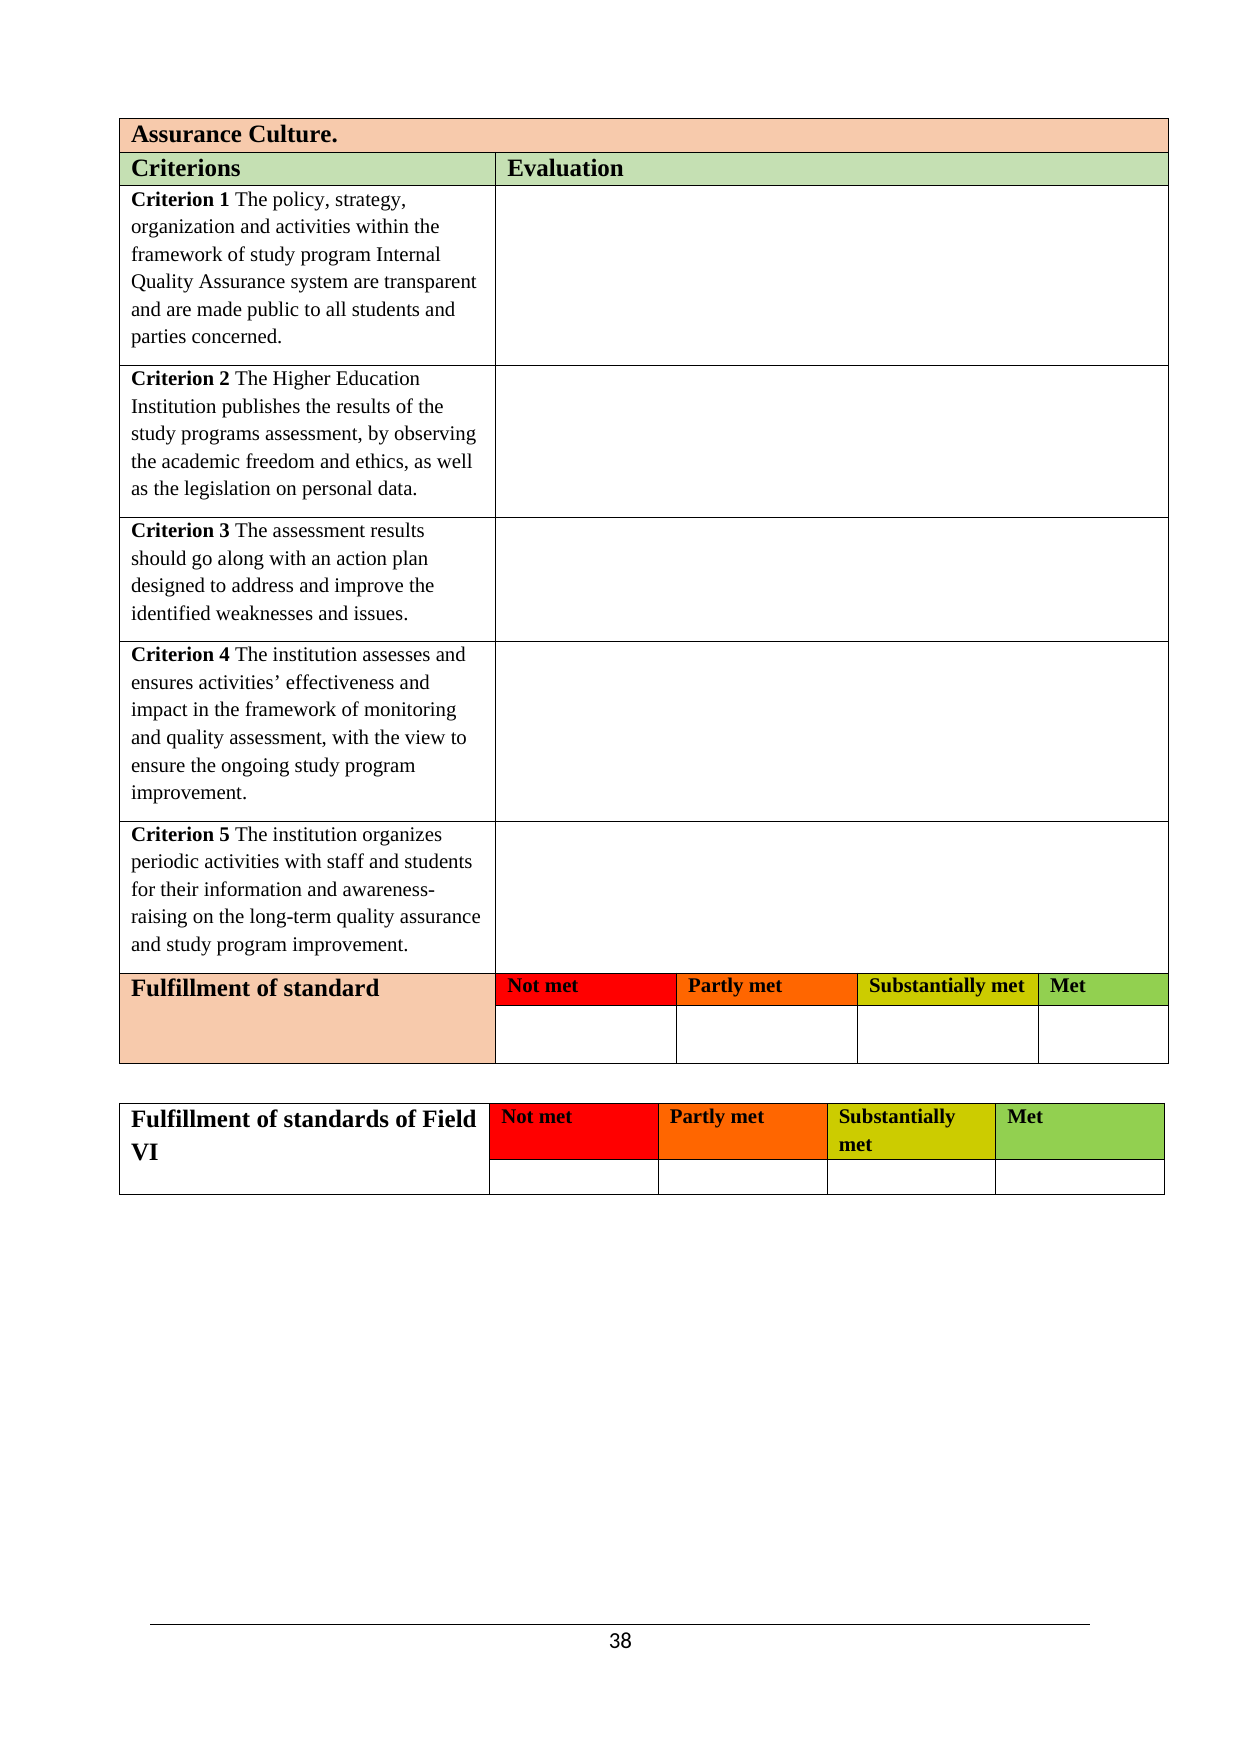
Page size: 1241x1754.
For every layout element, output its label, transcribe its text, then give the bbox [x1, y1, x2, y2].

table_cell [858, 1006, 1038, 1063]
table_cell Not met [496, 974, 676, 1005]
table_cell Met [1039, 974, 1168, 1005]
table_cell Criterions [120, 153, 495, 185]
table_header Substantially met [828, 1104, 995, 1159]
table_cell [496, 1006, 676, 1063]
table_cell [1039, 1006, 1168, 1063]
table_header Partly met [659, 1104, 827, 1159]
table_cell [496, 822, 1168, 972]
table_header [120, 119, 1168, 152]
table_cell [659, 1160, 827, 1193]
table_cell [496, 366, 1168, 517]
table_cell Substantially met [858, 974, 1038, 1005]
table_cell Criterion 5 The institution organizes periodic activities with staff and students for their information and awareness-raising on the long-term quality assurance and study program improvement. [120, 822, 495, 972]
table_cell [496, 186, 1168, 365]
table_cell [828, 1160, 995, 1193]
table_cell [496, 642, 1168, 821]
table_cell [677, 1006, 857, 1063]
table_cell Criterion 1 The policy, strategy, organization and activities within the framework of study program Internal Quality Assurance system are transparent and are made public to all students and parties concerned. [120, 186, 495, 365]
table_cell Evaluation [496, 153, 1168, 185]
table_header Fulfillment of standards of Field VI [120, 1104, 489, 1193]
table_header Not met [490, 1104, 658, 1159]
table_cell Criterion 4 The institution assesses and ensures activities’ effectiveness and impact in the framework of monitoring and quality assessment, with the view to ensure the ongoing study program improvement. [120, 642, 495, 821]
table_cell [490, 1160, 658, 1193]
table_cell [496, 518, 1168, 641]
table_cell Criterion 2 The Higher Education Institution publishes the results of the study programs assessment, by observing the academic freedom and ethics, as well as the legislation on personal data. [120, 366, 495, 517]
table_cell Fulfillment of standard [120, 974, 495, 1063]
table_cell Criterion 3 The assessment results should go along with an action plan designed to address and improve the identified weaknesses and issues. [120, 518, 495, 641]
table_cell [996, 1160, 1164, 1193]
table_header Met [996, 1104, 1164, 1159]
table_cell Partly met [677, 974, 857, 1005]
